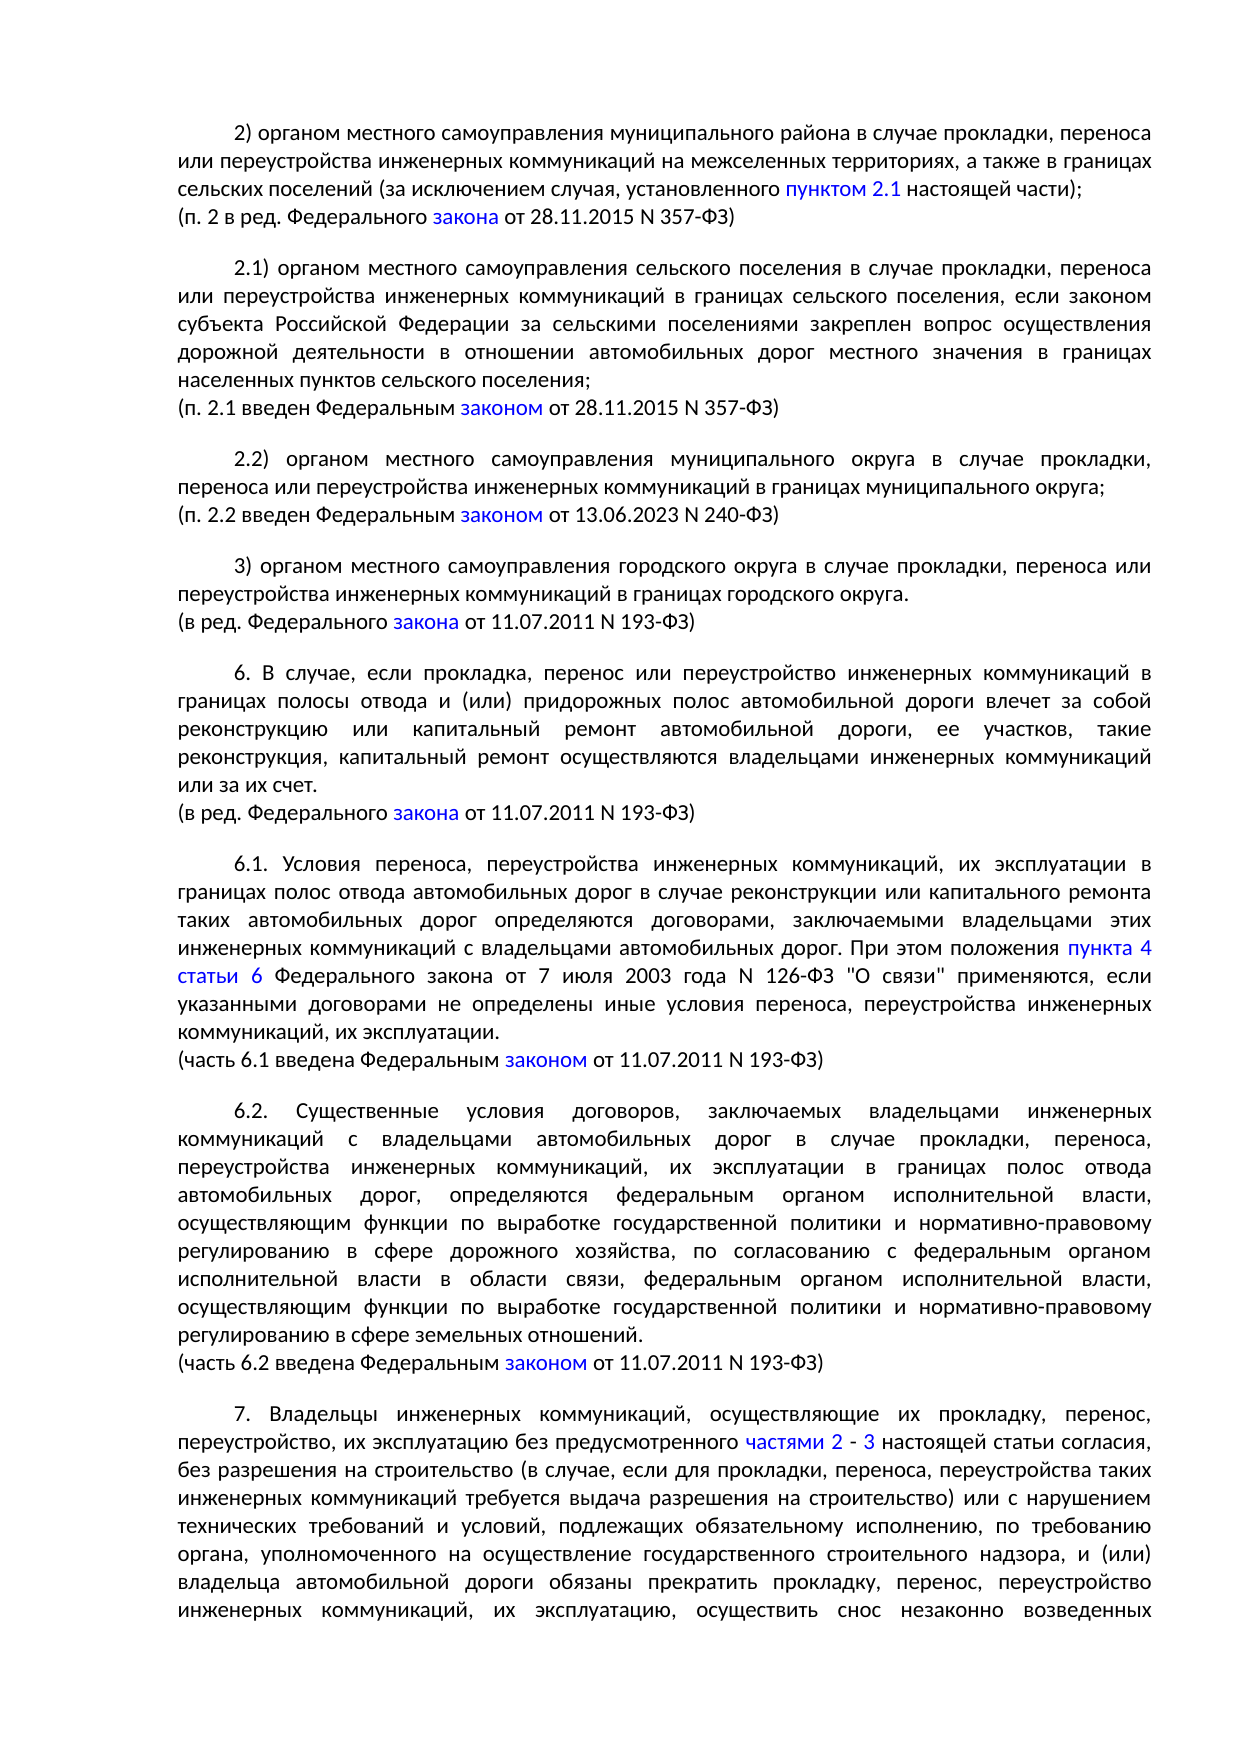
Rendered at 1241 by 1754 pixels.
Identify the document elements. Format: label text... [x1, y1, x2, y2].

text (п. 2 в ред. Федерального закона от 28.11.2015 N 357-ФЗ) [177, 202, 1152, 230]
text (часть 6.1 введена Федеральным законом от 11.07.2011 N 193-ФЗ) [177, 1045, 1152, 1073]
text 6. В случае, если прокладка, перенос или переустройство инженерных коммуникаций в границах полосы отвода и (или) придорожных полос автомобильной дороги влечет за собой реконструкцию или капитальный ремонт автомобильной дороги, ее участков, такие реконструкция, капитальный ремонт осуществляются владельцами инженерных коммуникаций или за их счет. [177, 658, 1152, 798]
text 6.2. Существенные условия договоров, заключаемых владельцами инженерных коммуникаций с владельцами автомобильных дорог в случае прокладки, переноса, переустройства инженерных коммуникаций, их эксплуатации в границах полос отвода автомобильных дорог, определяются федеральным органом исполнительной власти, осуществляющим функции по выработке государственной политики и нормативно-правовому регулированию в сфере дорожного хозяйства, по согласованию с федеральным органом исполнительной власти в области связи, федеральным органом исполнительной власти, осуществляющим функции по выработке государственной политики и нормативно-правовому регулированию в сфере земельных отношений. [177, 1096, 1152, 1348]
text (часть 6.2 введена Федеральным законом от 11.07.2011 N 193-ФЗ) [177, 1348, 1152, 1376]
text (в ред. Федерального закона от 11.07.2011 N 193-ФЗ) [177, 607, 1152, 635]
text 3) органом местного самоуправления городского округа в случае прокладки, переноса или переустройства инженерных коммуникаций в границах городского округа. [177, 551, 1152, 607]
text 2) органом местного самоуправления муниципального района в случае прокладки, переноса или переустройства инженерных коммуникаций на межселенных территориях, а также в границах сельских поселений (за исключением случая, установленного пунктом 2.1 настоящей части); [177, 118, 1152, 202]
text (в ред. Федерального закона от 11.07.2011 N 193-ФЗ) [177, 798, 1152, 826]
text (п. 2.1 введен Федеральным законом от 28.11.2015 N 357-ФЗ) [177, 393, 1152, 421]
text (п. 2.2 введен Федеральным законом от 13.06.2023 N 240-ФЗ) [177, 500, 1152, 528]
text 6.1. Условия переноса, переустройства инженерных коммуникаций, их эксплуатации в границах полос отвода автомобильных дорог в случае реконструкции или капитального ремонта таких автомобильных дорог определяются договорами, заключаемыми владельцами этих инженерных коммуникаций с владельцами автомобильных дорог. При этом положения пункта 4 статьи 6 Федерального закона от 7 июля 2003 года N 126-ФЗ "О связи" применяются, если указанными договорами не определены иные условия переноса, переустройства инженерных коммуникаций, их эксплуатации. [177, 849, 1152, 1045]
text 2.2) органом местного самоуправления муниципального округа в случае прокладки, переноса или переустройства инженерных коммуникаций в границах муниципального округа; [177, 444, 1152, 500]
text 2.1) органом местного самоуправления сельского поселения в случае прокладки, переноса или переустройства инженерных коммуникаций в границах сельского поселения, если законом субъекта Российской Федерации за сельскими поселениями закреплен вопрос осуществления дорожной деятельности в отношении автомобильных дорог местного значения в границах населенных пунктов сельского поселения; [177, 253, 1152, 393]
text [177, 1399, 1152, 1623]
